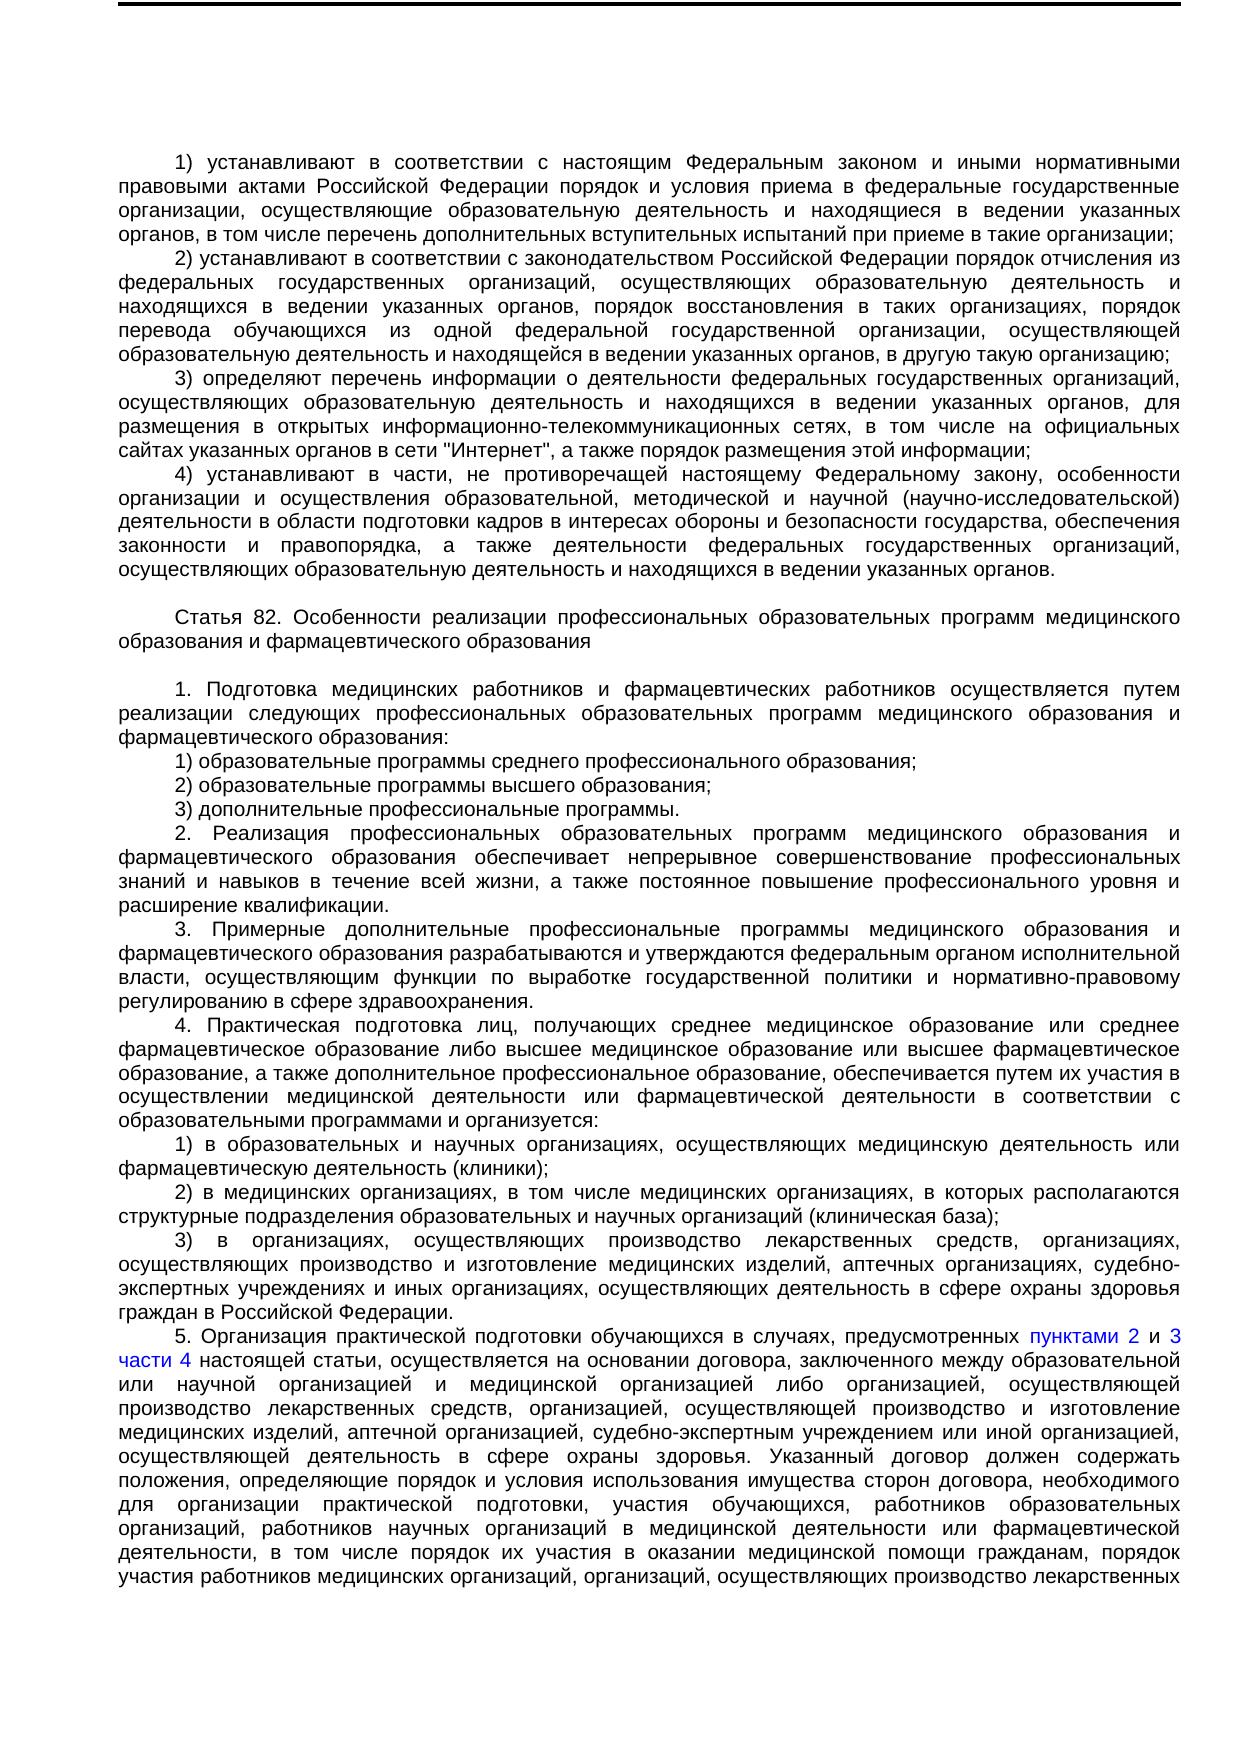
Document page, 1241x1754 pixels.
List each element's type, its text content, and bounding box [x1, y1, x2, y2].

text 2) образовательные программы высшего образования; [118, 773, 1181, 797]
text 4) устанавливают в части, не противоречащей настоящему Федеральному закону, особенности организации и осуществления образовательной, методической и научной (научно-исследовательской) деятельности в области подготовки кадров в интересах обороны и безопасности государства, обеспечения законности и правопорядка, а также деятельности федеральных государственных организаций, осуществляющих образовательную деятельность и находящихся в ведении указанных органов. [118, 461, 1181, 581]
text 2. Реализация профессиональных образовательных программ медицинского образования и фармацевтического образования обеспечивает непрерывное совершенствование профессиональных знаний и навыков в течение всей жизни, а также постоянное повышение профессионального уровня и расширение квалификации. [118, 821, 1181, 917]
text Статья 82. Особенности реализации профессиональных образовательных программ медицинского образования и фармацевтического образования [118, 605, 1181, 653]
text 3) дополнительные профессиональные программы. [118, 797, 1181, 821]
text 1) образовательные программы среднего профессионального образования; [118, 749, 1181, 773]
text 4. Практическая подготовка лиц, получающих среднее медицинское образование или среднее фармацевтическое образование либо высшее медицинское образование или высшее фармацевтическое образование, а также дополнительное профессиональное образование, обеспечивается путем их участия в осуществлении медицинской деятельности или фармацевтической деятельности в соответствии с образовательными программами и организуется: [118, 1012, 1181, 1132]
text 3. Примерные дополнительные профессиональные программы медицинского образования и фармацевтического образования разрабатываются и утверждаются федеральным органом исполнительной власти, осуществляющим функции по выработке государственной политики и нормативно-правовому регулированию в сфере здравоохранения. [118, 917, 1181, 1012]
text 3) в организациях, осуществляющих производство лекарственных средств, организациях, осуществляющих производство и изготовление медицинских изделий, аптечных организациях, судебно-экспертных учреждениях и иных организациях, осуществляющих деятельность в сфере охраны здоровья граждан в Российской Федерации. [118, 1228, 1181, 1324]
text 2) в медицинских организациях, в том числе медицинских организациях, в которых располагаются структурные подразделения образовательных и научных организаций (клиническая база); [118, 1180, 1181, 1228]
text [118, 1324, 1181, 1587]
text 3) определяют перечень информации о деятельности федеральных государственных организаций, осуществляющих образовательную деятельность и находящихся в ведении указанных органов, для размещения в открытых информационно-телекоммуникационных сетях, в том числе на официальных сайтах указанных органов в сети "Интернет", а также порядок размещения этой информации; [118, 366, 1181, 461]
text 1. Подготовка медицинских работников и фармацевтических работников осуществляется путем реализации следующих профессиональных образовательных программ медицинского образования и фармацевтического образования: [118, 677, 1181, 749]
text 1) устанавливают в соответствии с настоящим Федеральным законом и иными нормативными правовыми актами Российской Федерации порядок и условия приема в федеральные государственные организации, осуществляющие образовательную деятельность и находящиеся в ведении указанных органов, в том числе перечень дополнительных вступительных испытаний при приеме в такие организации; [118, 150, 1181, 246]
text 2) устанавливают в соответствии с законодательством Российской Федерации порядок отчисления из федеральных государственных организаций, осуществляющих образовательную деятельность и находящихся в ведении указанных органов, порядок восстановления в таких организациях, порядок перевода обучающихся из одной федеральной государственной организации, осуществляющей образовательную деятельность и находящейся в ведении указанных органов, в другую такую организацию; [118, 246, 1181, 366]
text 1) в образовательных и научных организациях, осуществляющих медицинскую деятельность или фармацевтическую деятельность (клиники); [118, 1132, 1181, 1180]
